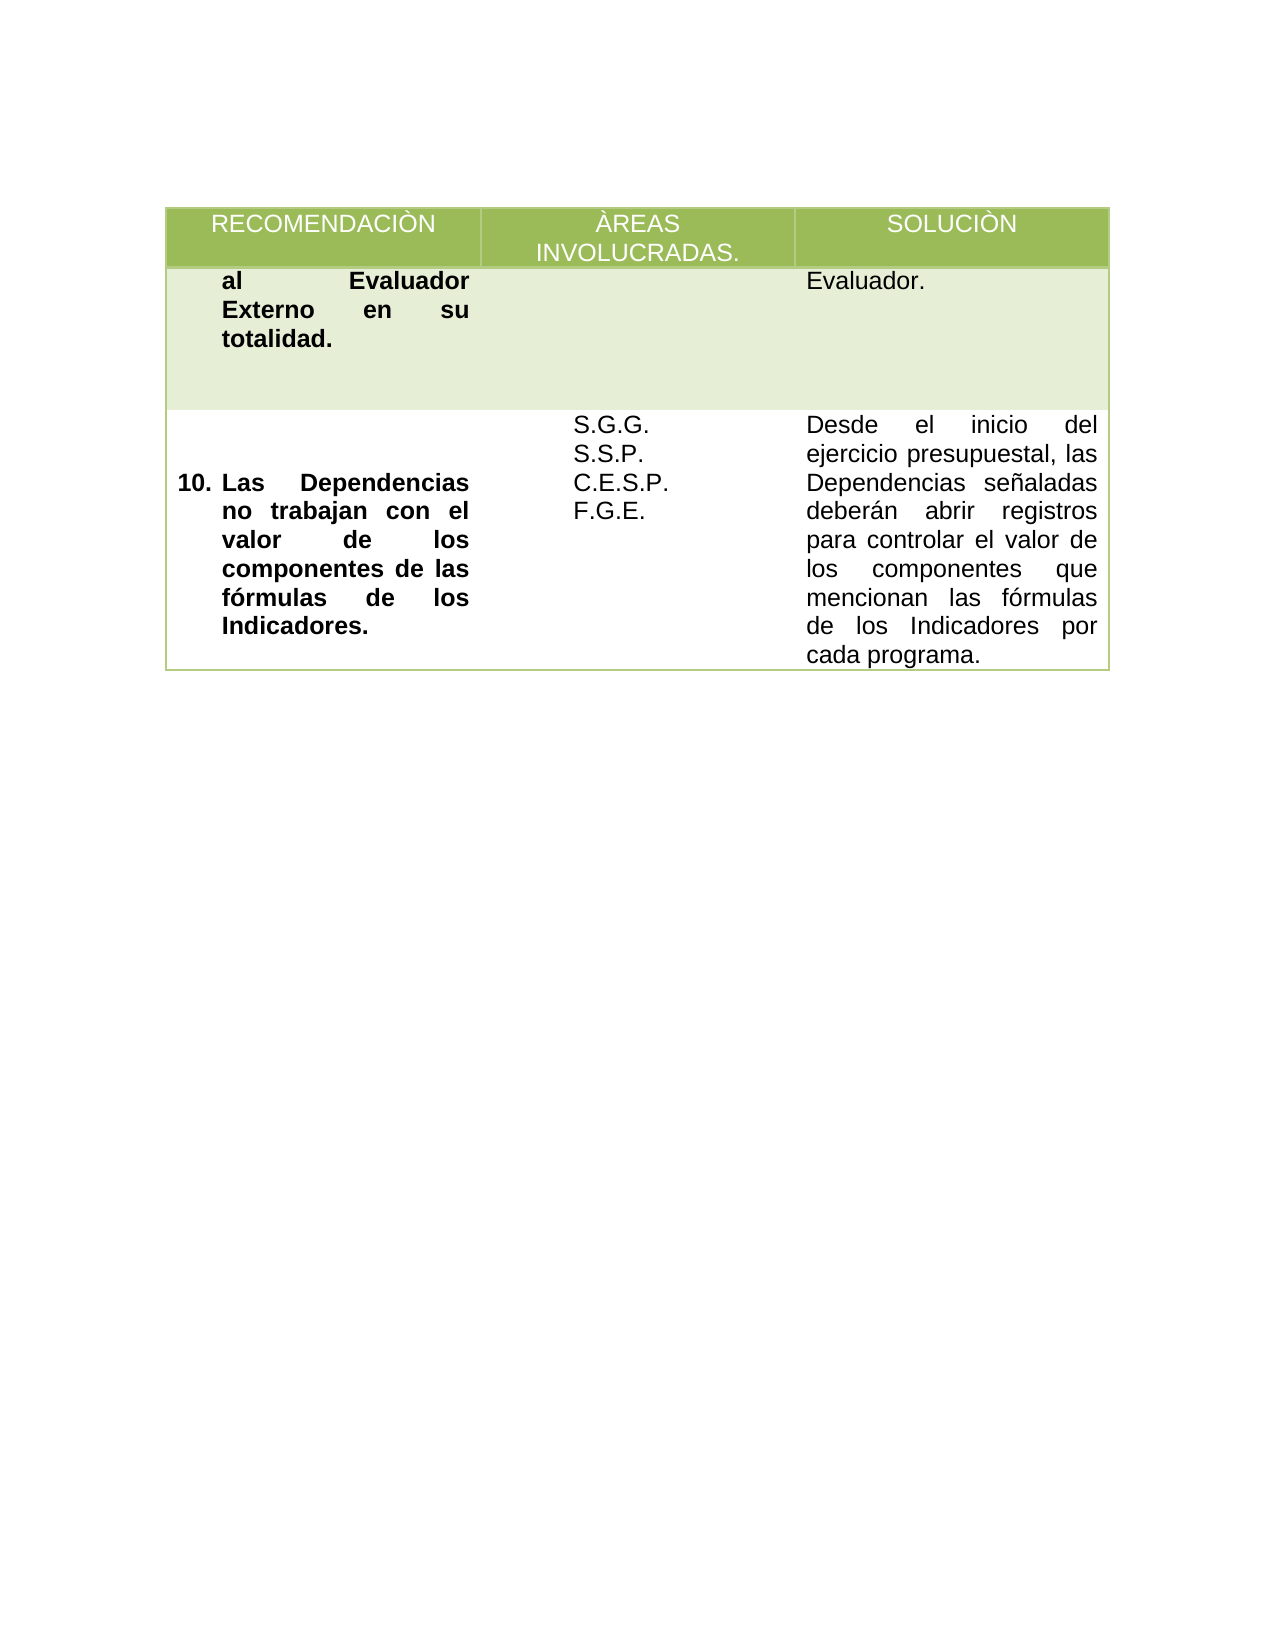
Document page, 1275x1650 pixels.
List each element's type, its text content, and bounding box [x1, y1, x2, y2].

table_cell Desde el inicio del ejercicio presupuestal, las Dependencias señaladas deberán abrir registros para controlar el valor de los componentes que mencionan las fórmulas de los Indicadores por cada programa. [795, 410, 1108, 669]
table_header SOLUCIÒN [796, 209, 1108, 266]
table_header ÀREAS INVOLUCRADAS. [482, 209, 794, 266]
table_cell Las Dependencias no trabajan con el valor de los componentes de las fórmulas de los Indicadores. [167, 410, 481, 669]
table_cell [795, 269, 1108, 410]
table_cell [481, 269, 795, 410]
table_cell S.G.G. S.S.P. C.E.S.P. F.G.E. [481, 410, 795, 669]
table_header RECOMENDACIÒN [167, 209, 480, 266]
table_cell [167, 269, 481, 410]
